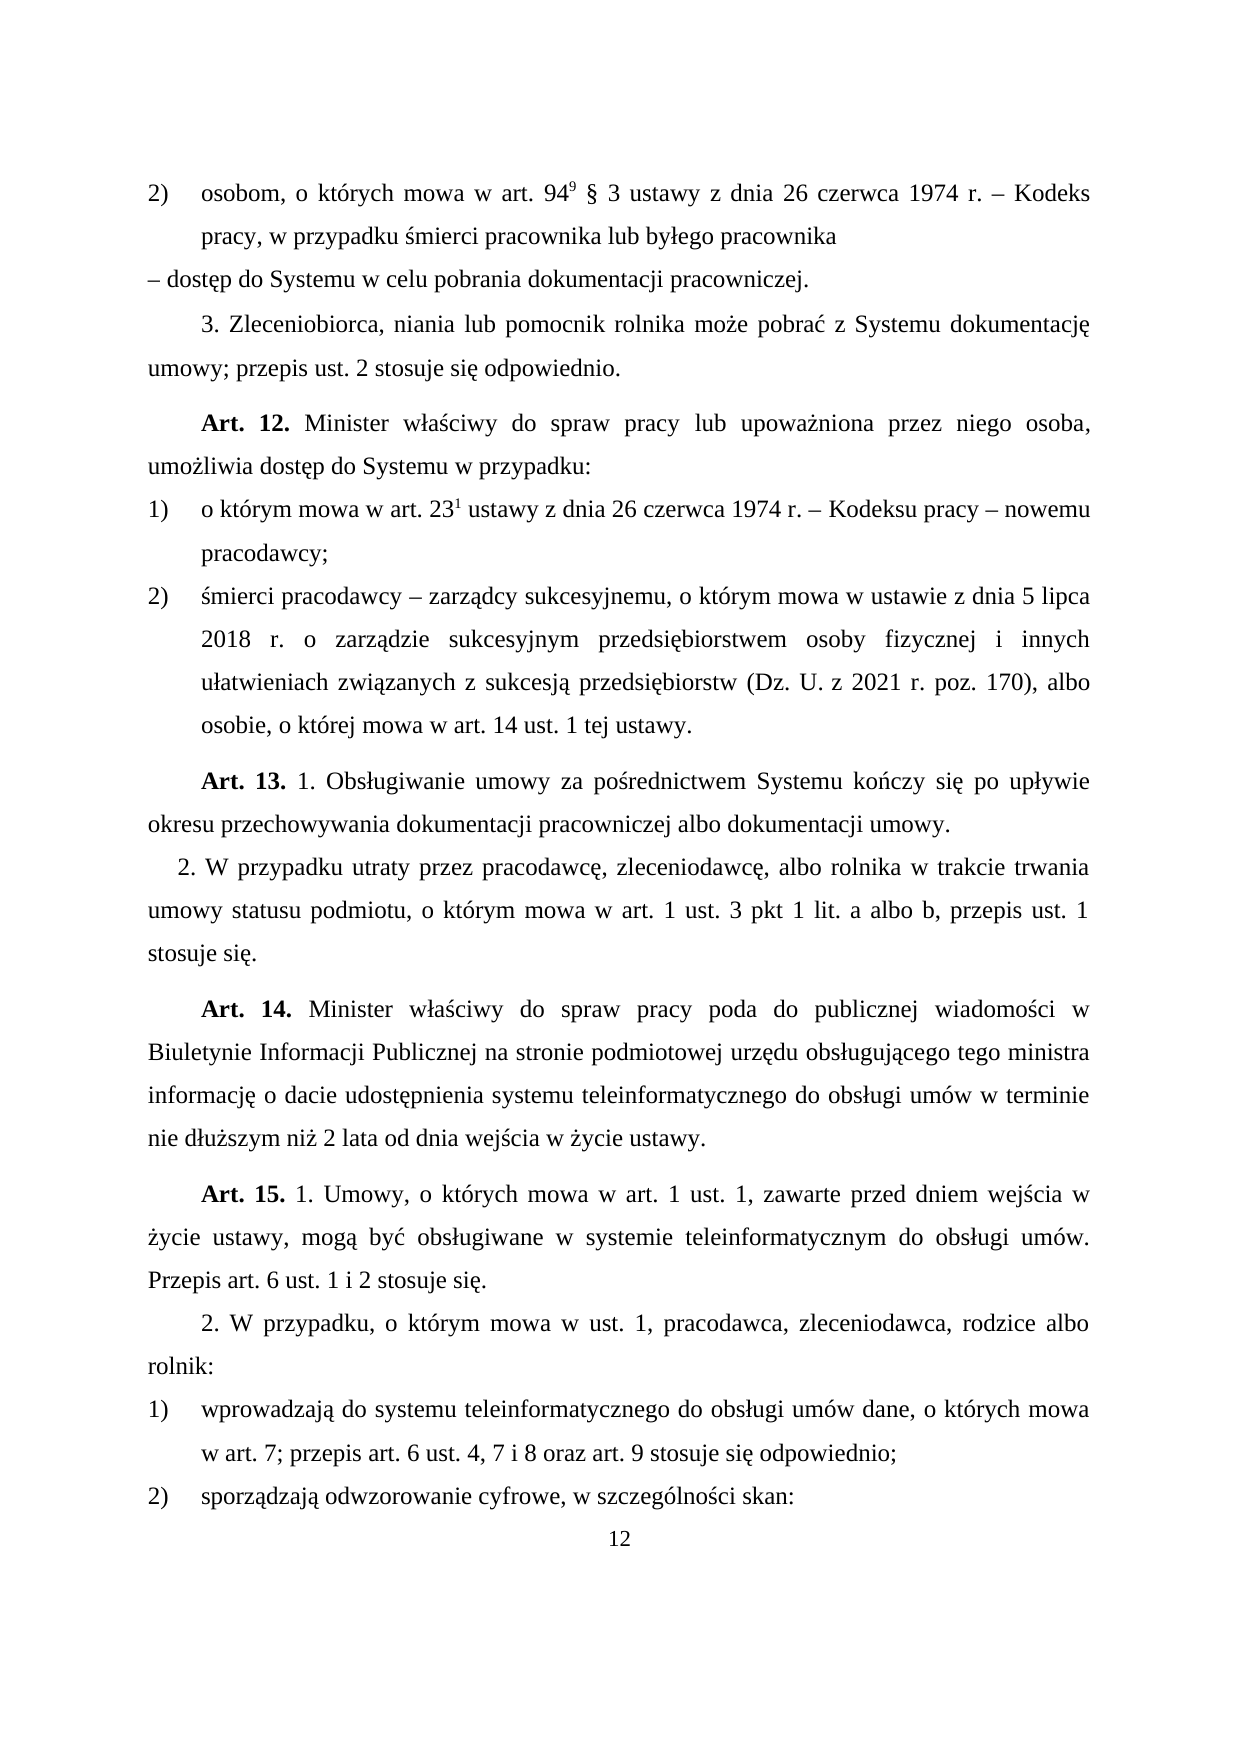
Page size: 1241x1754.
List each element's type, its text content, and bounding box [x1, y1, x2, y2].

text 2. W przypadku utraty przez pracodawcę, zleceniodawcę, albo rolnika w trakcie trwania umowy statusu podmiotu, o którym mowa w art. 1 ust. 3 pkt 1 lit. a albo b, przepis ust. 1 stosuje się. [148, 852, 1091, 967]
text 3. Zleceniobiorca, niania lub pomocnik rolnika może pobrać z Systemu dokumentację umowy; przepis ust. 2 stosuje się odpowiednio. [148, 309, 1091, 381]
text Art. 12. Minister właściwy do spraw pracy lub upoważniona przez niego osoba, umożliwia dostęp do Systemu w przypadku: [148, 408, 1091, 480]
text Art. 14. Minister właściwy do spraw pracy poda do publicznej wiadomości w Biuletynie Informacji Publicznej na stronie podmiotowej urzędu obsługującego tego ministra informację o dacie udostępnienia systemu teleinformatycznego do obsługi umów w terminie nie dłuższym niż 2 lata od dnia wejścia w życie ustawy. [148, 994, 1091, 1152]
text 2) śmierci pracodawcy – zarządcy sukcesyjnemu, o którym mowa w ustawie z dnia 5 lipca 2018 r. o zarządzie sukcesyjnym przedsiębiorstwem osoby fizycznej i innych ułatwieniach związanych z sukcesją przedsiębiorstw (Dz. U. z 2021 r. poz. 170), albo osobie, o której mowa w art. 14 ust. 1 tej ustawy. [148, 581, 1091, 739]
text 2) sporządzają odwzorowanie cyfrowe, w szczególności skan: [148, 1481, 1091, 1509]
text 1) o którym mowa w art. 231 ustawy z dnia 26 czerwca 1974 r. – Kodeksu pracy – nowemu pracodawcy; [148, 494, 1091, 566]
text 2. W przypadku, o którym mowa w ust. 1, pracodawca, zleceniodawca, rodzice albo rolnik: [148, 1308, 1091, 1380]
text 2) osobom, o których mowa w art. 949 § 3 ustawy z dnia 26 czerwca 1974 r. – Kodeks pracy, w przypadku śmierci pracownika lub byłego pracownika [148, 178, 1091, 249]
text – dostęp do Systemu w celu pobrania dokumentacji pracowniczej. [167, 264, 1091, 293]
text Art. 15. 1. Umowy, o których mowa w art. 1 ust. 1, zawarte przed dniem wejścia w życie ustawy, mogą być obsługiwane w systemie teleinformatycznym do obsługi umów. Przepis art. 6 ust. 1 i 2 stosuje się. [148, 1179, 1091, 1294]
text 1) wprowadzają do systemu teleinformatycznego do obsługi umów dane, o których mowa w art. 7; przepis art. 6 ust. 4, 7 i 8 oraz art. 9 stosuje się odpowiednio; [148, 1394, 1091, 1466]
text Art. 13. 1. Obsługiwanie umowy za pośrednictwem Systemu kończy się po upływie okresu przechowywania dokumentacji pracowniczej albo dokumentacji umowy. [148, 766, 1091, 838]
